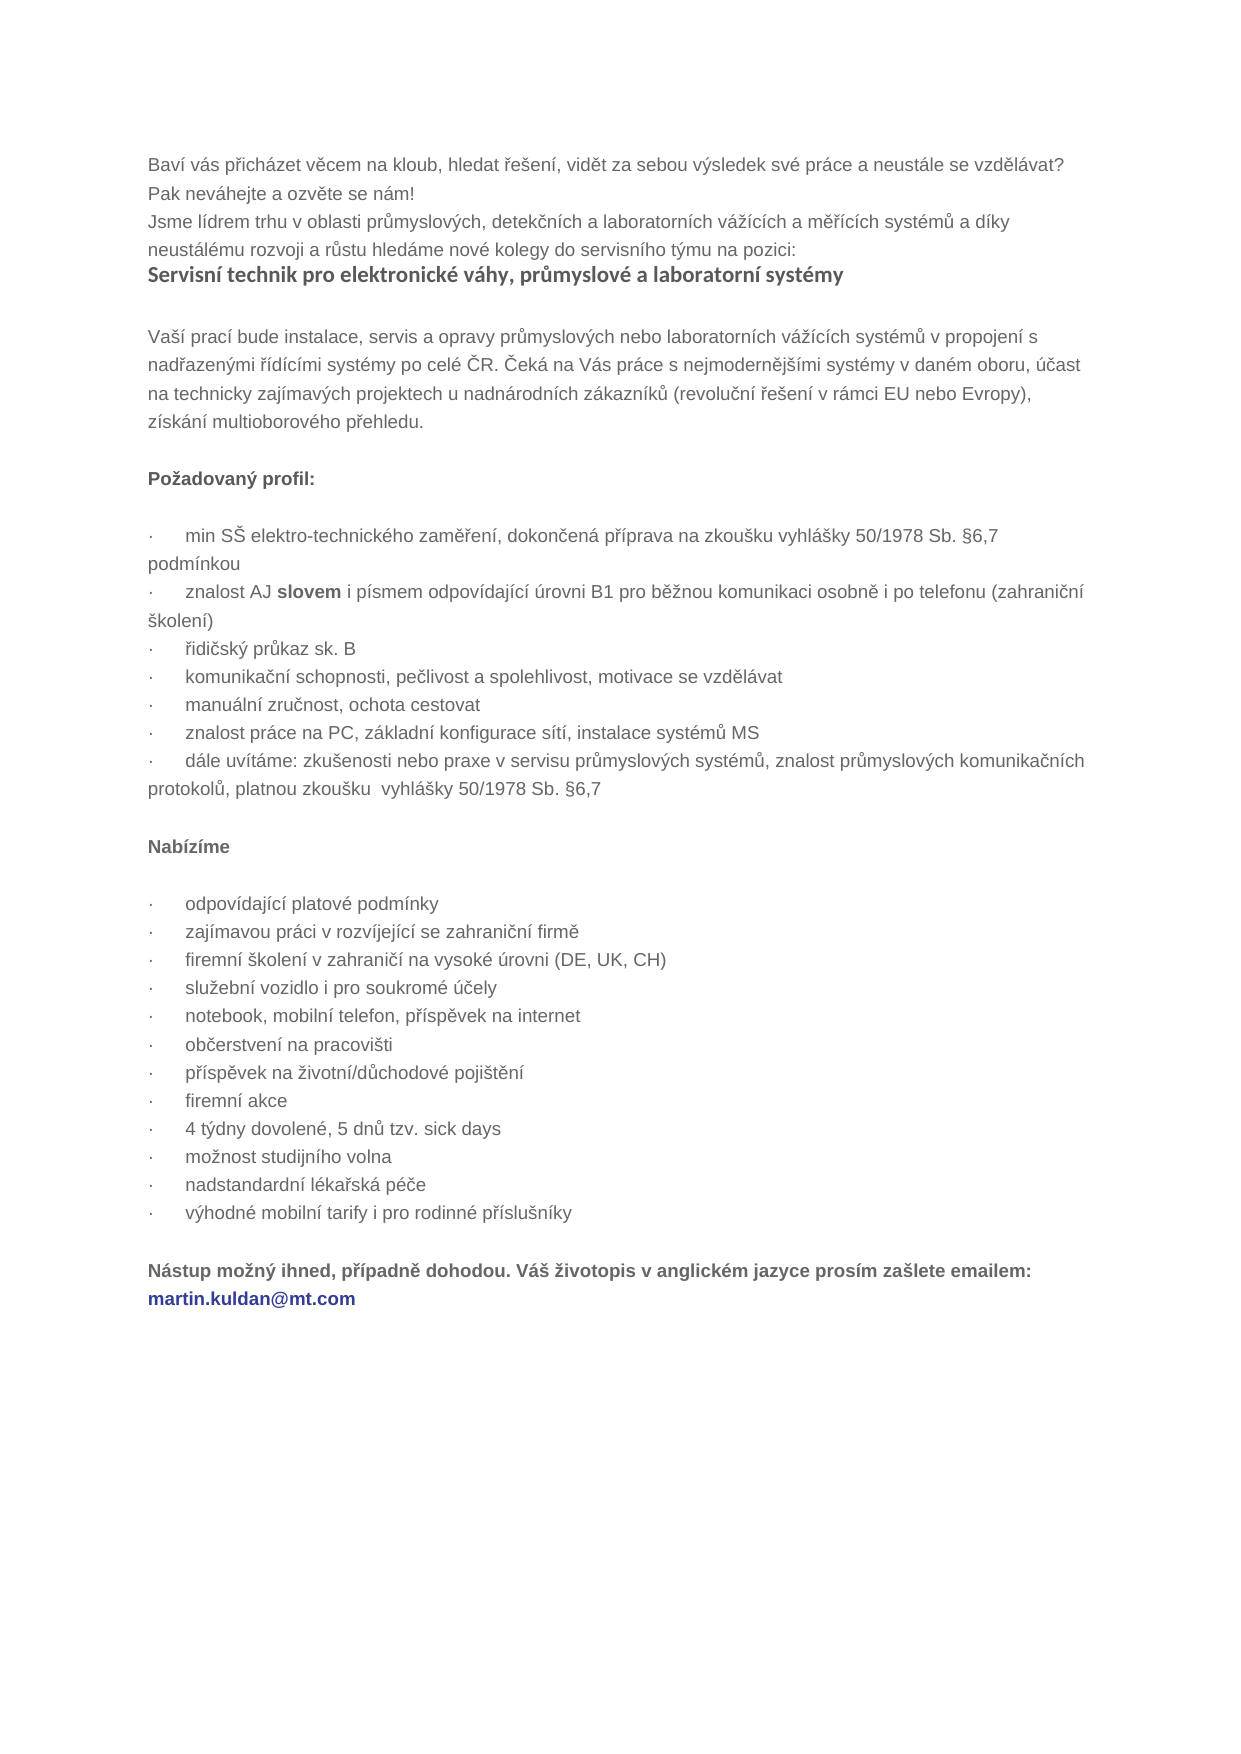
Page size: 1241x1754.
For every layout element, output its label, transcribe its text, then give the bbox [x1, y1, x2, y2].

text Nabízíme [148, 829, 1093, 857]
text Vaší prací bude instalace, servis a opravy průmyslových nebo laboratorních vážících systémů v propojení s nadřazenými řídícími systémy po celé ČR. Čeká na Vás práce s nejmodernějšími systémy v daném oboru, účast na technicky zajímavých projektech u nadnárodních zákazníků (revoluční řešení v rámci EU nebo Evropy), získání multioborového přehledu. [148, 319, 1093, 432]
text · min SŠ elektro-technického zaměření, dokončená příprava na zkoušku vyhlášky 50/1978 Sb. §6,7 podmínkou · znalost AJ slovem i písmem odpovídající úrovni B1 pro běžnou komunikaci osobně i po telefonu (zahraniční školení) · řidičský průkaz sk. B · komunikační schopnosti, pečlivost a spolehlivost, motivace se vzdělávat · manuální zručnost, ochota cestovat · znalost práce na PC, základní konfigurace sítí, instalace systémů MS · dále uvítáme: zkušenosti nebo praxe v servisu průmyslových systémů, znalost průmyslových komunikačních protokolů, platnou zkoušku vyhlášky 50/1978 Sb. §6,7 [148, 518, 1093, 800]
text Servisní technik pro elektronické váhy, průmyslové a laboratorní systémy [148, 260, 1093, 288]
text Požadovaný profil: [148, 461, 1093, 489]
text Nástup možný ihned, případně dohodou. Váš životopis v anglickém jazyce prosím zašlete emailem: martin.kuldan@mt.com [148, 1253, 1093, 1309]
text Baví vás přicházet věcem na kloub, hledat řešení, vidět za sebou výsledek své práce a neustále se vzdělávat? Pak neváhejte a ozvěte se nám! Jsme lídrem trhu v oblasti průmyslových, detekčních a laboratorních vážících a měřících systémů a díky neustálému rozvoji a růstu hledáme nové kolegy do servisního týmu na pozici: [148, 148, 1093, 260]
text · odpovídající platové podmínky · zajímavou práci v rozvíjející se zahraniční firmě · firemní školení v zahraničí na vysoké úrovni (DE, UK, CH) · služební vozidlo i pro soukromé účely · notebook, mobilní telefon, příspěvek na internet · občerstvení na pracovišti · příspěvek na životní/důchodové pojištění · firemní akce · 4 týdny dovolené, 5 dnů tzv. sick days · možnost studijního volna · nadstandardní lékařská péče · výhodné mobilní tarify i pro rodinné příslušníky [148, 886, 1093, 1224]
